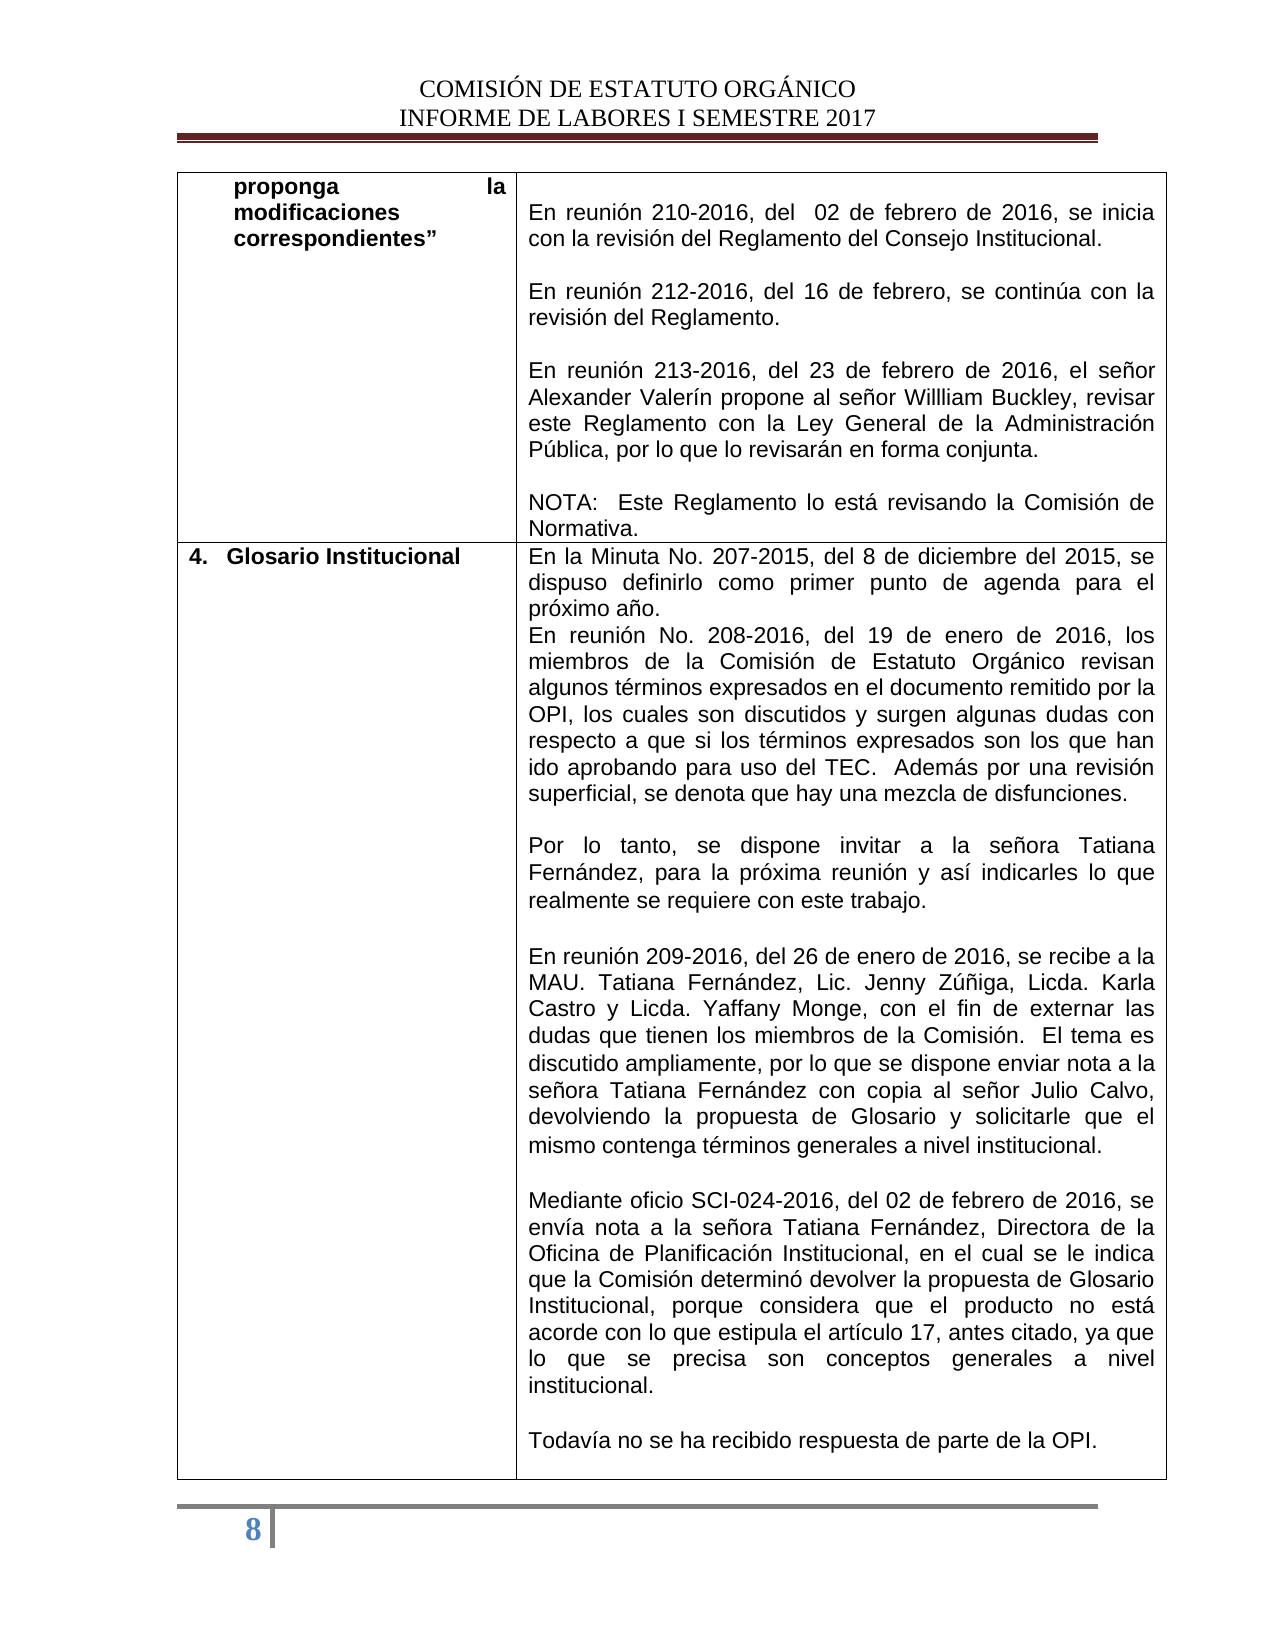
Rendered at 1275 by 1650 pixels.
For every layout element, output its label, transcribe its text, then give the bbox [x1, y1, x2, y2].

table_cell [178, 173, 516, 542]
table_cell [517, 173, 1166, 542]
table_cell Glosario Institucional [178, 543, 516, 1479]
table_cell En la Minuta No. 207-2015, del 8 de diciembre del 2015, se dispuso definirlo como primer punto de agenda para el próximo año. En reunión No. 208-2016, del 19 de enero de 2016, los miembros de la Comisión de Estatuto Orgánico revisan algunos términos expresados en el documento remitido por la OPI, los cuales son discutidos y surgen algunas dudas con respecto a que si los términos expresados son los que han ido aprobando para uso del TEC. Además por una revisión superficial, se denota que hay una mezcla de disfunciones. Por lo tanto, se dispone invitar a la señora Tatiana Fernández, para la próxima reunión y así indicarles lo que realmente se requiere con este trabajo. En reunión 209-2016, del 26 de enero de 2016, se recibe a la MAU. Tatiana Fernández, Lic. Jenny Zúñiga, Licda. Karla Castro y Licda. Yaffany Monge, con el fin de externar las dudas que tienen los miembros de la Comisión. El tema es discutido ampliamente, por lo que se dispone enviar nota a la señora Tatiana Fernández con copia al señor Julio Calvo, devolviendo la propuesta de Glosario y solicitarle que el mismo contenga términos generales a nivel institucional. Mediante oficio SCI-024-2016, del 02 de febrero de 2016, se envía nota a la señora Tatiana Fernández, Directora de la Oficina de Planificación Institucional, en el cual se le indica que la Comisión determinó devolver la propuesta de Glosario Institucional, porque considera que el producto no está acorde con lo que estipula el artículo 17, antes citado, ya que lo que se precisa son conceptos generales a nivel institucional. Todavía no se ha recibido respuesta de parte de la OPI. [517, 543, 1166, 1479]
